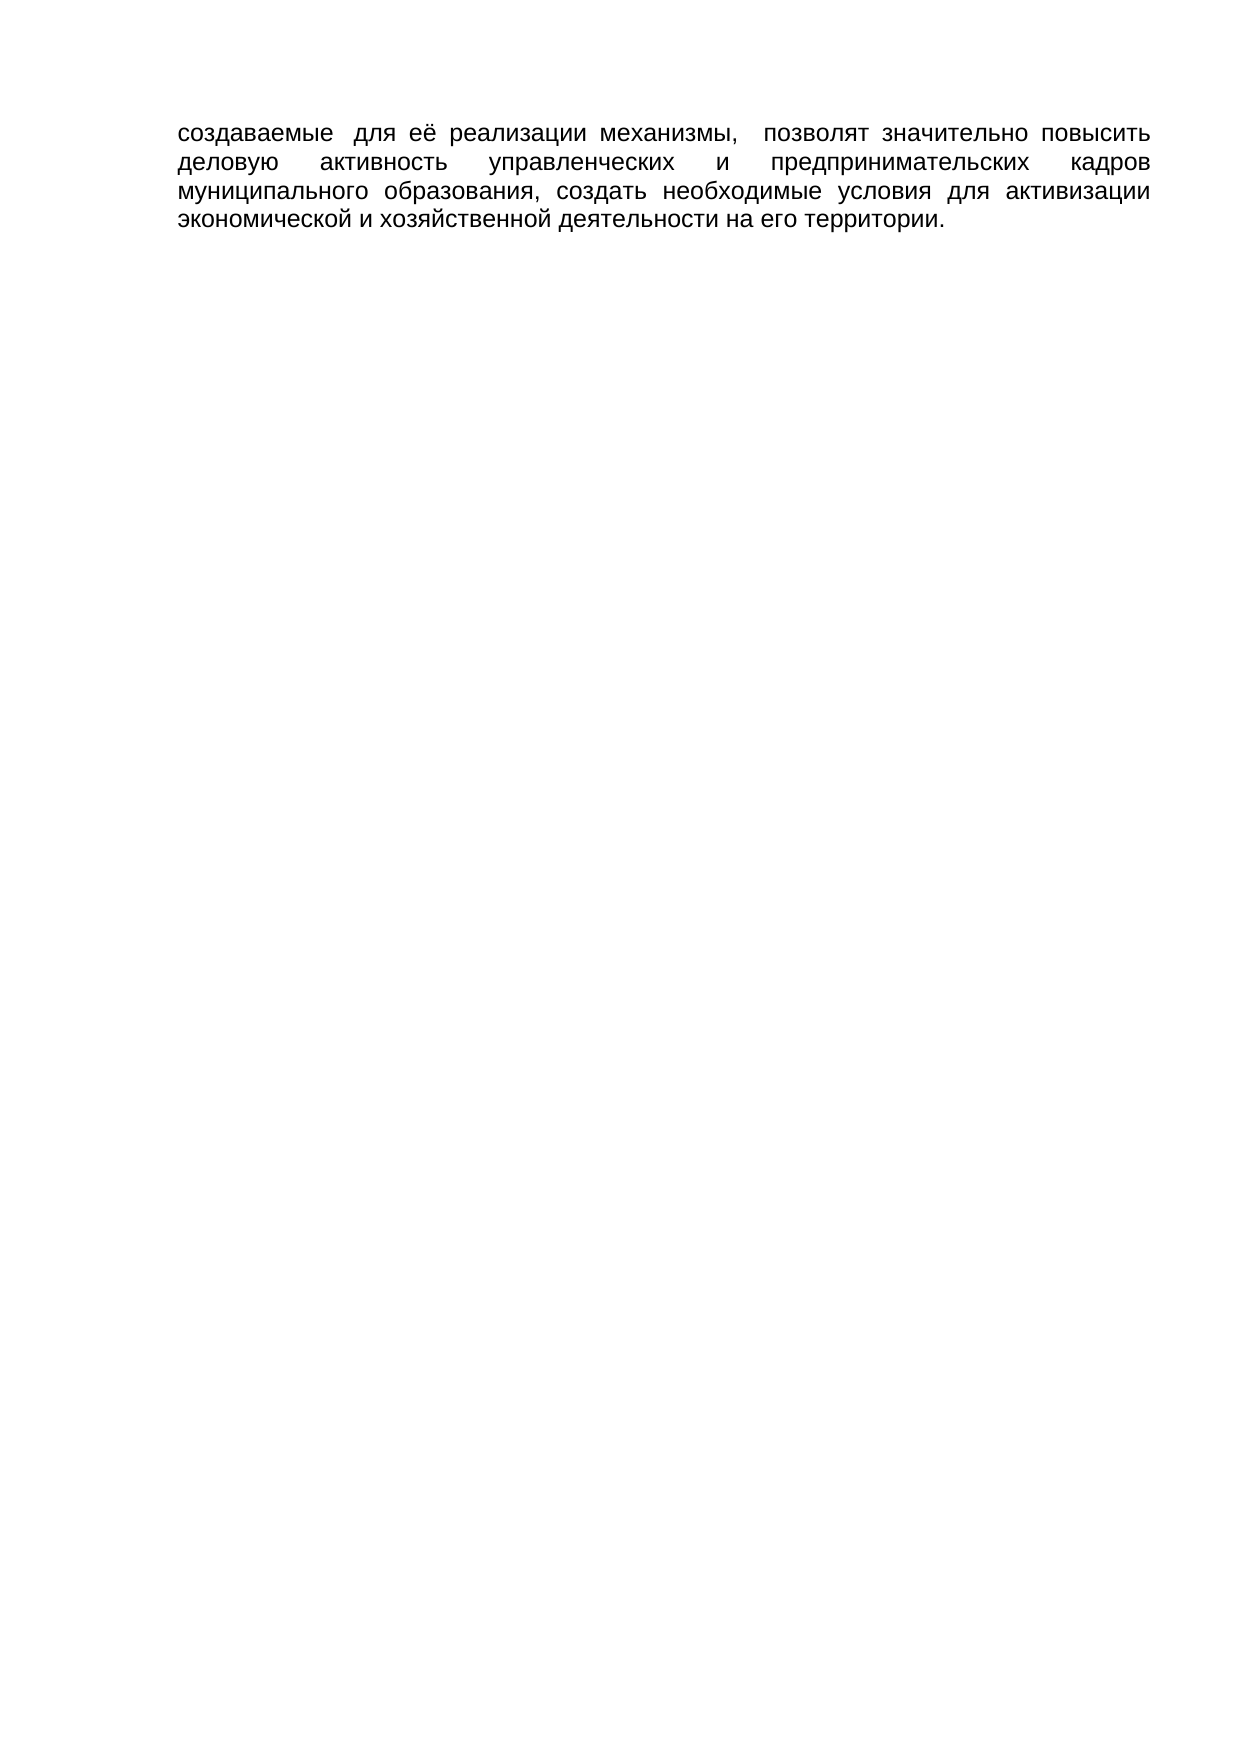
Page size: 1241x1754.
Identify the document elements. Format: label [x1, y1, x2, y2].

text [177, 118, 1152, 233]
